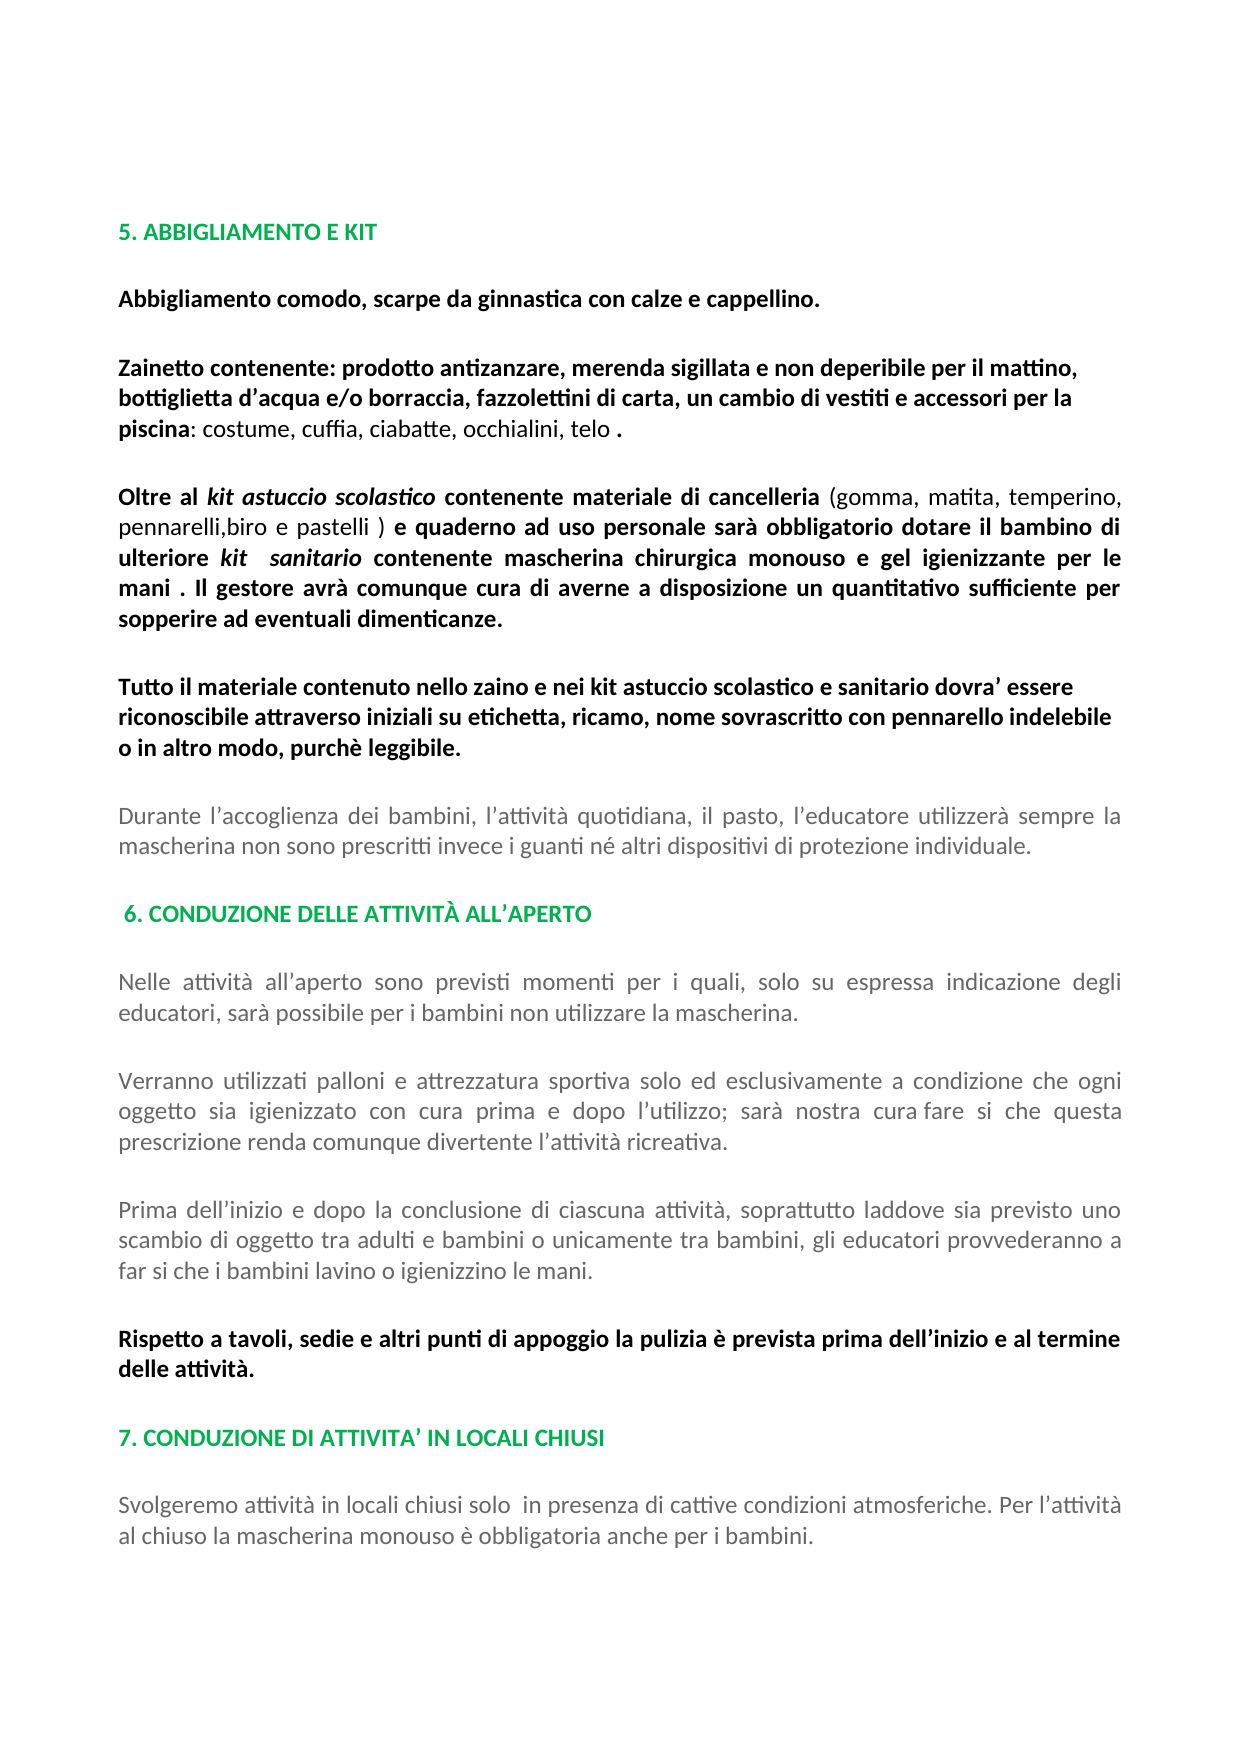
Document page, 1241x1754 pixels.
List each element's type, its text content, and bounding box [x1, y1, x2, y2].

text Prima dell’inizio e dopo la conclusione di ciascuna attività, soprattutto laddove sia previsto uno scambio di oggetto tra adulti e bambini o unicamente tra bambini, gli educatori provvederanno a far si che i bambini lavino o igienizzino le mani. [118, 1194, 1122, 1286]
text Rispetto a tavoli, sedie e altri punti di appoggio la pulizia è prevista prima dell’inizio e al termine delle attività. [118, 1323, 1122, 1384]
text Oltre al kit astuccio scolastico contenente materiale di cancelleria (gomma, matita, temperino, pennarelli,biro e pastelli ) e quaderno ad uso personale sarà obbligatorio dotare il bambino di ulteriore kit sanitario contenente mascherina chirurgica monouso e gel igienizzante per le mani . Il gestore avrà comunque cura di averne a disposizione un quantitativo sufficiente per sopperire ad eventuali dimenticanze. [118, 481, 1122, 633]
text Svolgeremo attività in locali chiusi solo in presenza di cattive condizioni atmosferiche. Per l’attività al chiuso la mascherina monouso è obbligatoria anche per i bambini. [118, 1490, 1122, 1551]
text Abbigliamento comodo, scarpe da ginnastica con calze e cappellino. [118, 284, 1122, 314]
text Nelle attività all’aperto sono previsti momenti per i quali, solo su espressa indicazione degli educatori, sarà possibile per i bambini non utilizzare la mascherina. [118, 966, 1122, 1027]
text Tutto il materiale contenuto nello zaino e nei kit astuccio scolastico e sanitario dovra’ essere riconoscibile attraverso iniziali su etichetta, ricamo, nome sovrascritto con pennarello indelebile o in altro modo, purchè leggibile. [118, 671, 1122, 762]
text Zainetto contenente: prodotto antizanzare, merenda sigillata e non deperibile per il mattino, bottiglietta d’acqua e/o borraccia, fazzolettini di carta, un cambio di vestiti e accessori per la piscina: costume, cuffia, ciabatte, occhialini, telo . [118, 352, 1122, 443]
text Durante l’accoglienza dei bambini, l’attività quotidiana, il pasto, l’educatore utilizzerà sempre la mascherina non sono prescritti invece i guanti né altri dispositivi di protezione individuale. [118, 800, 1122, 861]
text 5. ABBIGLIAMENTO E KIT [118, 216, 1122, 246]
text Verranno utilizzati palloni e attrezzatura sportiva solo ed esclusivamente a condizione che ogni oggetto sia igienizzato con cura prima e dopo l’utilizzo; sarà nostra cura fare si che questa prescrizione renda comunque divertente l’attività ricreativa. [118, 1065, 1122, 1157]
text 6. CONDUZIONE DELLE ATTIVITÀ ALL’APERTO [118, 898, 1122, 929]
text 7. CONDUZIONE DI ATTIVITA’ IN LOCALI CHIUSI [118, 1422, 1122, 1452]
